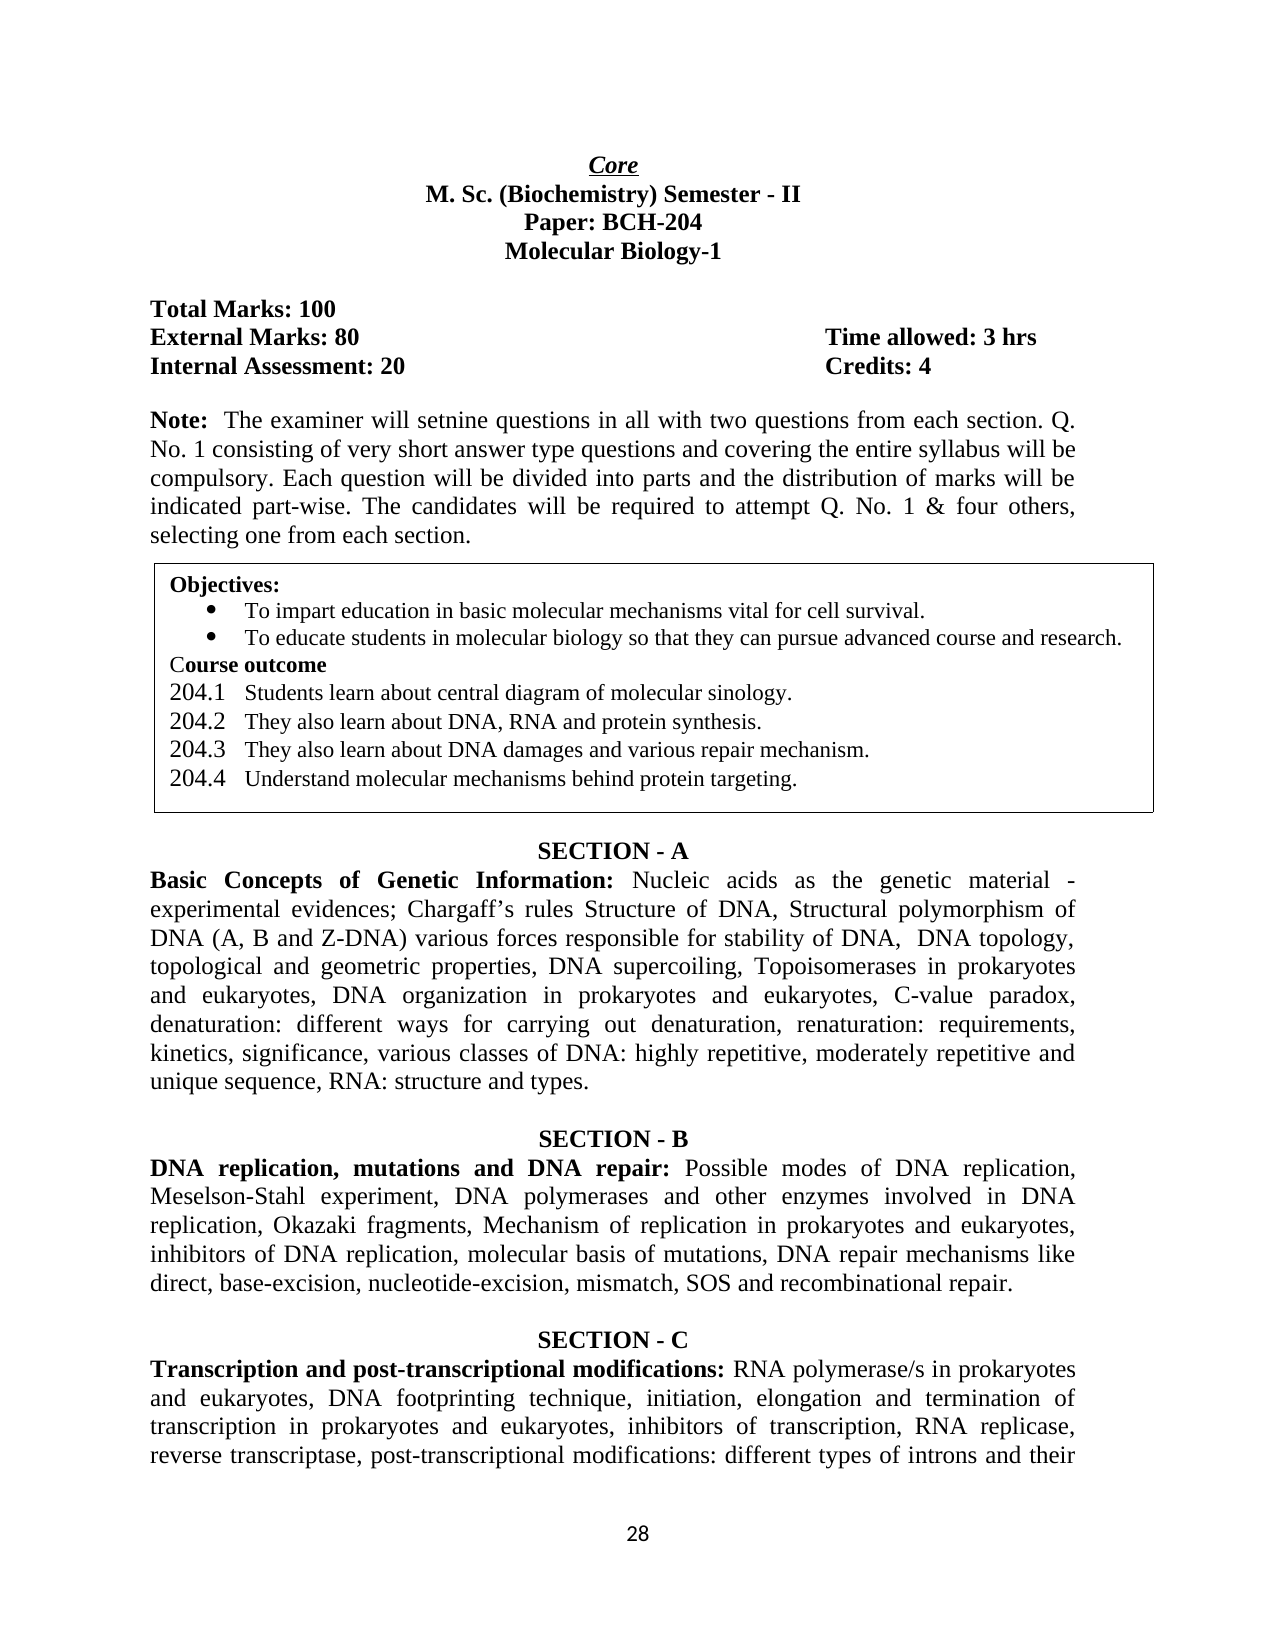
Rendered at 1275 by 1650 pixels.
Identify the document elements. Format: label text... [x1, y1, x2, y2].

subtitle SECTION - B [150, 1124, 1076, 1153]
text Basic Concepts of Genetic Information: Nucleic acids as the genetic material - experimental evidences; Chargaff’s rules Structure of DNA, Structural polymorphism of DNA (A, B and Z-DNA) various forces responsible for stability of DNA, DNA topology, topological and geometric properties, DNA supercoiling, Topoisomerases in prokaryotes and eukaryotes, DNA organization in prokaryotes and eukaryotes, C-value paradox, denaturation: different ways for carrying out denaturation, renaturation: requirements, kinetics, significance, various classes of DNA: highly repetitive, moderately repetitive and unique sequence, RNA: structure and types. [150, 865, 1076, 1095]
subtitle Total Marks: 100 [150, 294, 1076, 322]
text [150, 1354, 1076, 1469]
text DNA replication, mutations and DNA repair: Possible modes of DNA replication, Meselson-Stahl experiment, DNA polymerases and other enzymes involved in DNA replication, Okazaki fragments, Mechanism of replication in prokaryotes and eukaryotes, inhibitors of DNA replication, molecular basis of mutations, DNA repair mechanisms like direct, base-excision, nucleotide-excision, mismatch, SOS and recombinational repair. [150, 1153, 1076, 1296]
text Paper: BCH-204 [150, 207, 1076, 236]
subtitle External Marks: 80 Time allowed: 3 hrs [150, 322, 1076, 351]
subtitle SECTION - A [150, 836, 1076, 865]
text Note: The examiner will setnine questions in all with two questions from each section. Q. No. 1 consisting of very short answer type questions and covering the entire syllabus will be compulsory. Each question will be divided into parts and the distribution of marks will be indicated part-wise. The candidates will be required to attempt Q. No. 1 & four others, selecting one from each section. [150, 405, 1076, 549]
text Core [150, 150, 1076, 179]
text Molecular Biology-1 [150, 236, 1076, 265]
subtitle SECTION - C [150, 1325, 1076, 1354]
text Internal Assessment: 20 Credits: 4 [150, 351, 1125, 380]
text M. Sc. (Biochemistry) Semester - II [150, 179, 1076, 207]
